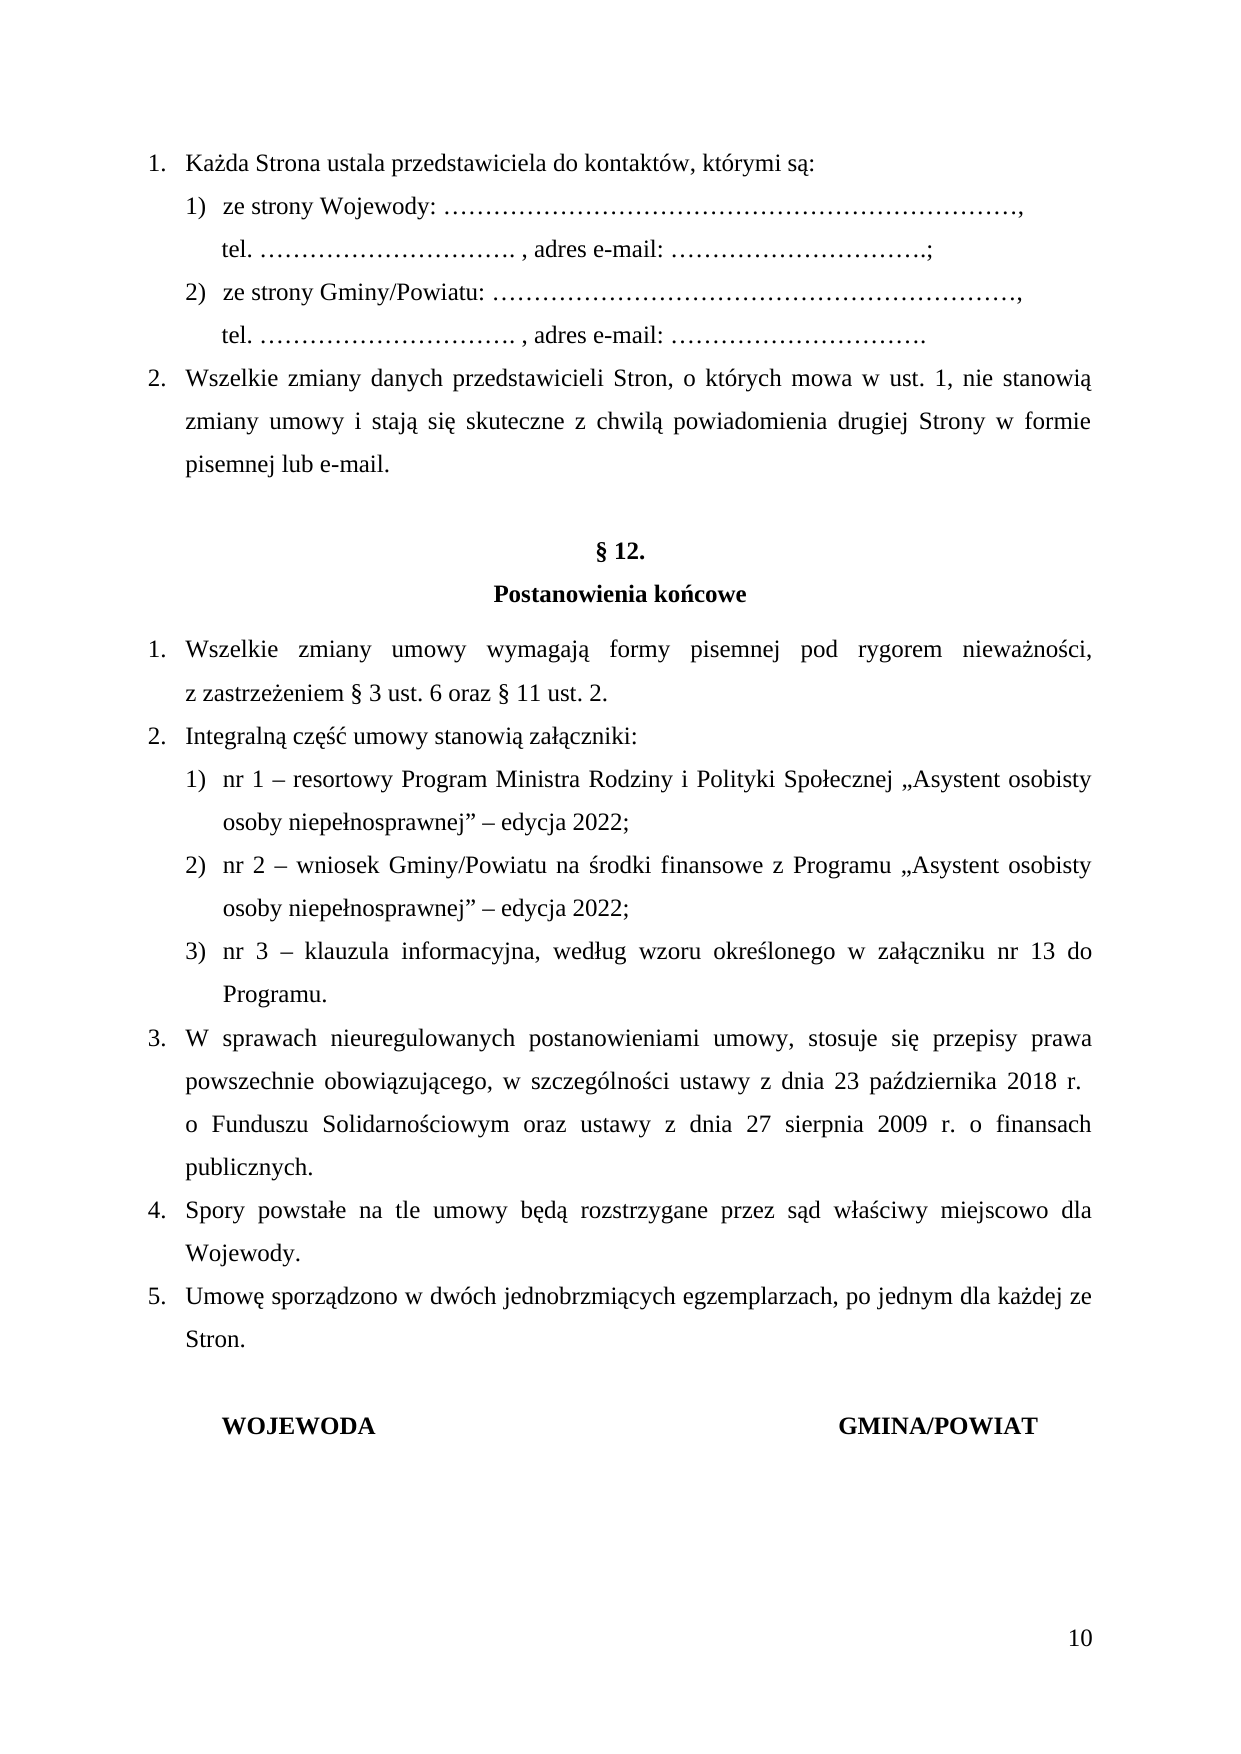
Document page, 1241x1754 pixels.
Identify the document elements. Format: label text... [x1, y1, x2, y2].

list Każda Strona ustala przedstawiciela do kontaktów, którymi są: [148, 148, 1093, 176]
text tel. …………………………. , adres e-mail: …………………………. [221, 320, 1093, 349]
list nr 1 – resortowy Program Ministra Rodziny i Polityki Społecznej „Asystent osobisty osoby niepełnosprawnej” – edycja 2022; [185, 764, 1093, 836]
list Wszelkie zmiany danych przedstawicieli Stron, o których mowa w ust. 1, nie stanowią zmiany umowy i stają się skuteczne z chwilą powiadomienia drugiej Strony w formie pisemnej lub e-mail. [148, 363, 1093, 478]
list ze strony Gminy/Powiatu: ………………………………………………………, [185, 277, 1093, 306]
list Umowę sporządzono w dwóch jednobrzmiących egzemplarzach, po jednym dla każdej ze Stron. [148, 1281, 1093, 1353]
list nr 3 – klauzula informacyjna, według wzoru określonego w załączniku nr 13 do Programu. [185, 936, 1093, 1008]
text Postanowienia końcowe [148, 579, 1093, 608]
list Wszelkie zmiany umowy wymagają formy pisemnej pod rygorem nieważności, z zastrzeżeniem § 3 ust. 6 oraz § 11 ust. 2. [148, 634, 1093, 706]
list W sprawach nieuregulowanych postanowieniami umowy, stosuje się przepisy prawa powszechnie obowiązującego, w szczególności ustawy z dnia 23 października 2018 r. o Funduszu Solidarnościowym oraz ustawy z dnia 27 sierpnia 2009 r. o finansach publicznych. [148, 1023, 1093, 1181]
list Spory powstałe na tle umowy będą rozstrzygane przez sąd właściwy miejscowo dla Wojewody. [148, 1195, 1093, 1267]
text tel. …………………………. , adres e-mail: ………………………….; [221, 234, 1093, 263]
text WOJEWODA GMINA/POWIAT [148, 1411, 1093, 1439]
text § 12. [148, 536, 1093, 564]
list Integralną część umowy stanowią załączniki: [148, 721, 1093, 749]
list ze strony Wojewody: ……………………………………………………………, [185, 191, 1093, 219]
list nr 2 – wniosek Gminy/Powiatu na środki finansowe z Programu „Asystent osobisty osoby niepełnosprawnej” – edycja 2022; [185, 850, 1093, 922]
